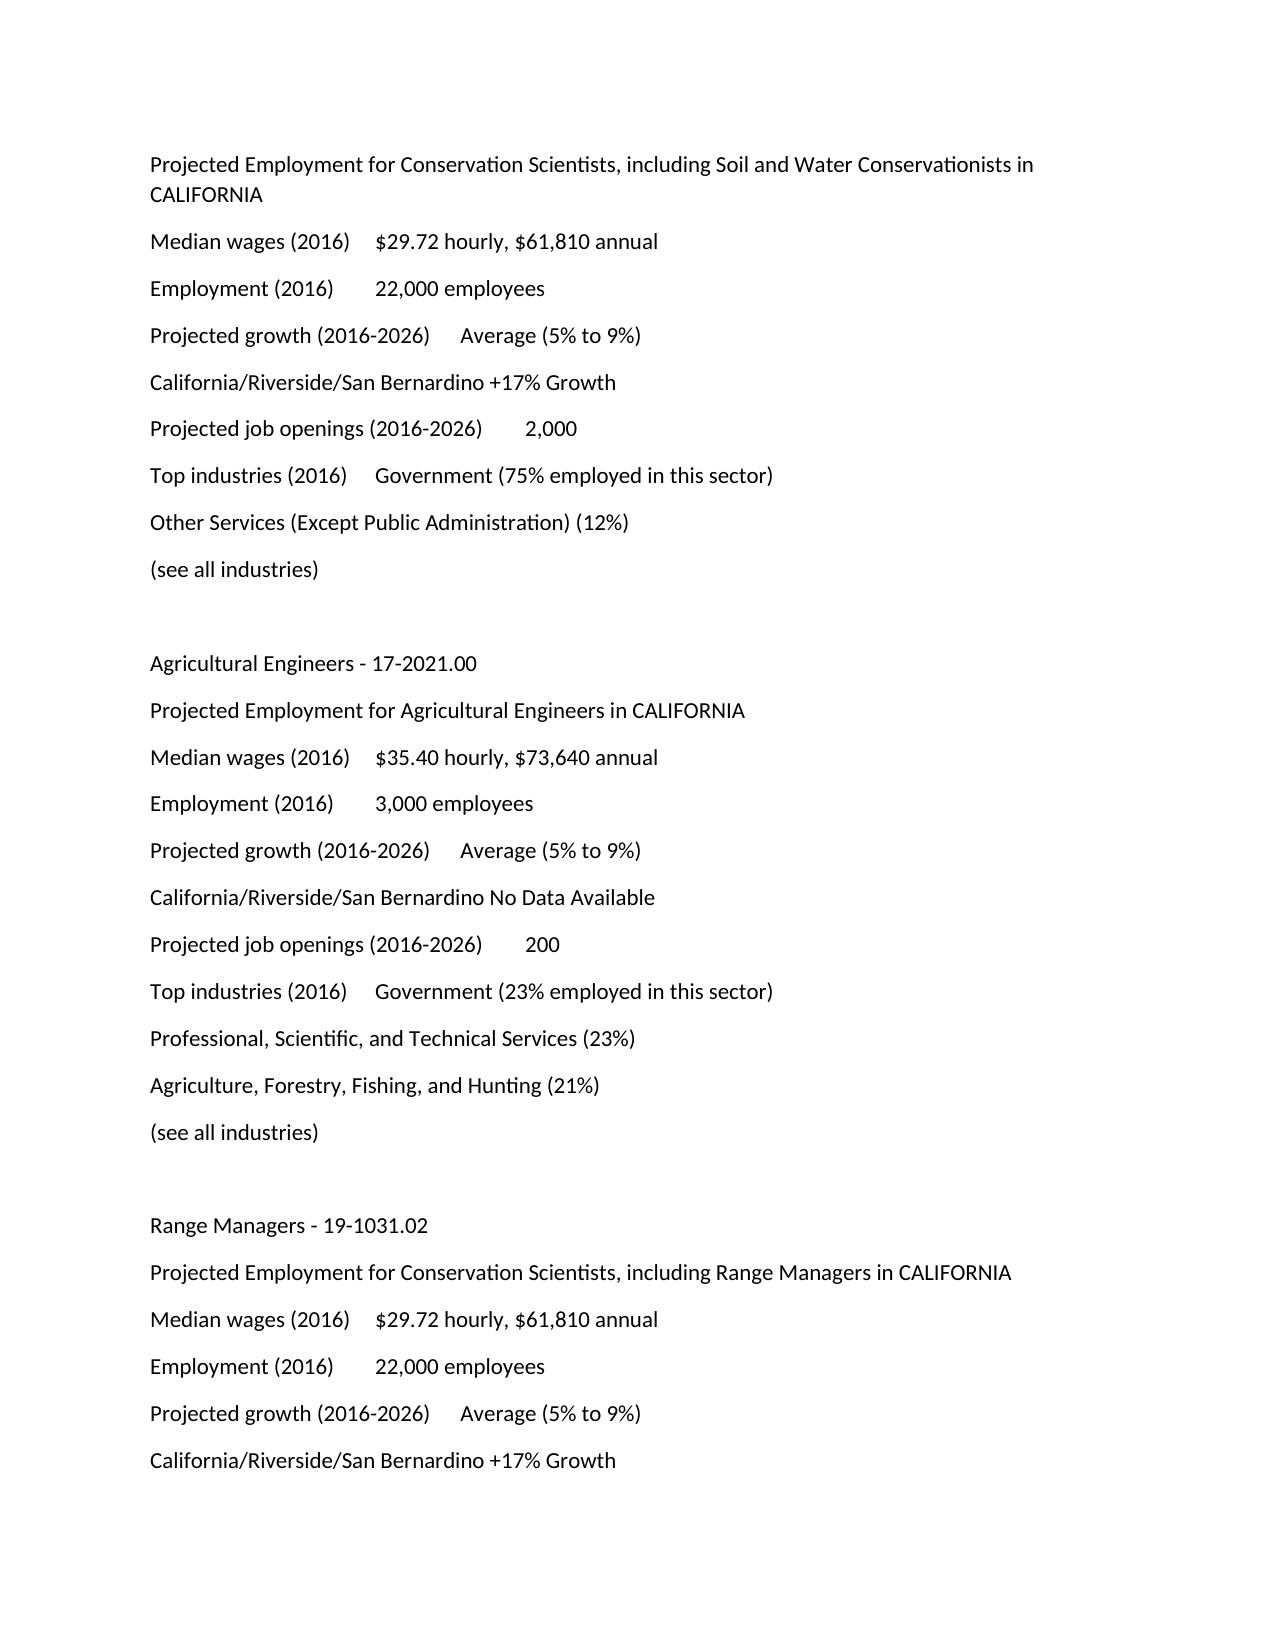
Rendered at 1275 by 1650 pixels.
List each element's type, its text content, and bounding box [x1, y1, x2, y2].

text Agriculture, Forestry, Fishing, and Hunting (21%) [150, 1071, 1125, 1099]
text Employment (2016) 22,000 employees [150, 1352, 1125, 1380]
text California/Riverside/San Bernardino +17% Growth [150, 1446, 1125, 1474]
text (see all industries) [150, 1118, 1125, 1146]
text Projected growth (2016-2026) Average (5% to 9%) [150, 836, 1125, 864]
text Professional, Scientific, and Technical Services (23%) [150, 1024, 1125, 1052]
text Range Managers - 19-1031.02 [150, 1211, 1125, 1239]
text California/Riverside/San Bernardino No Data Available [150, 883, 1125, 911]
text Projected job openings (2016-2026) 2,000 [150, 414, 1125, 443]
text Top industries (2016) Government (75% employed in this sector) [150, 461, 1125, 489]
text California/Riverside/San Bernardino +17% Growth [150, 368, 1125, 396]
text Projected Employment for Conservation Scientists, including Soil and Water Conservationists in CALIFORNIA [150, 150, 1125, 208]
text Projected job openings (2016-2026) 200 [150, 930, 1125, 958]
text Median wages (2016) $35.40 hourly, $73,640 annual [150, 743, 1125, 771]
text Projected Employment for Conservation Scientists, including Range Managers in CALIFORNIA [150, 1258, 1125, 1286]
text Agricultural Engineers - 17-2021.00 [150, 649, 1125, 677]
text Employment (2016) 3,000 employees [150, 789, 1125, 818]
text Projected growth (2016-2026) Average (5% to 9%) [150, 1399, 1125, 1427]
text Top industries (2016) Government (23% employed in this sector) [150, 977, 1125, 1005]
text (see all industries) [150, 555, 1125, 583]
text Employment (2016) 22,000 employees [150, 274, 1125, 302]
text Median wages (2016) $29.72 hourly, $61,810 annual [150, 1305, 1125, 1333]
text Projected growth (2016-2026) Average (5% to 9%) [150, 321, 1125, 349]
text Projected Employment for Agricultural Engineers in CALIFORNIA [150, 696, 1125, 724]
text Other Services (Except Public Administration) (12%) [150, 508, 1125, 536]
text Median wages (2016) $29.72 hourly, $61,810 annual [150, 227, 1125, 255]
